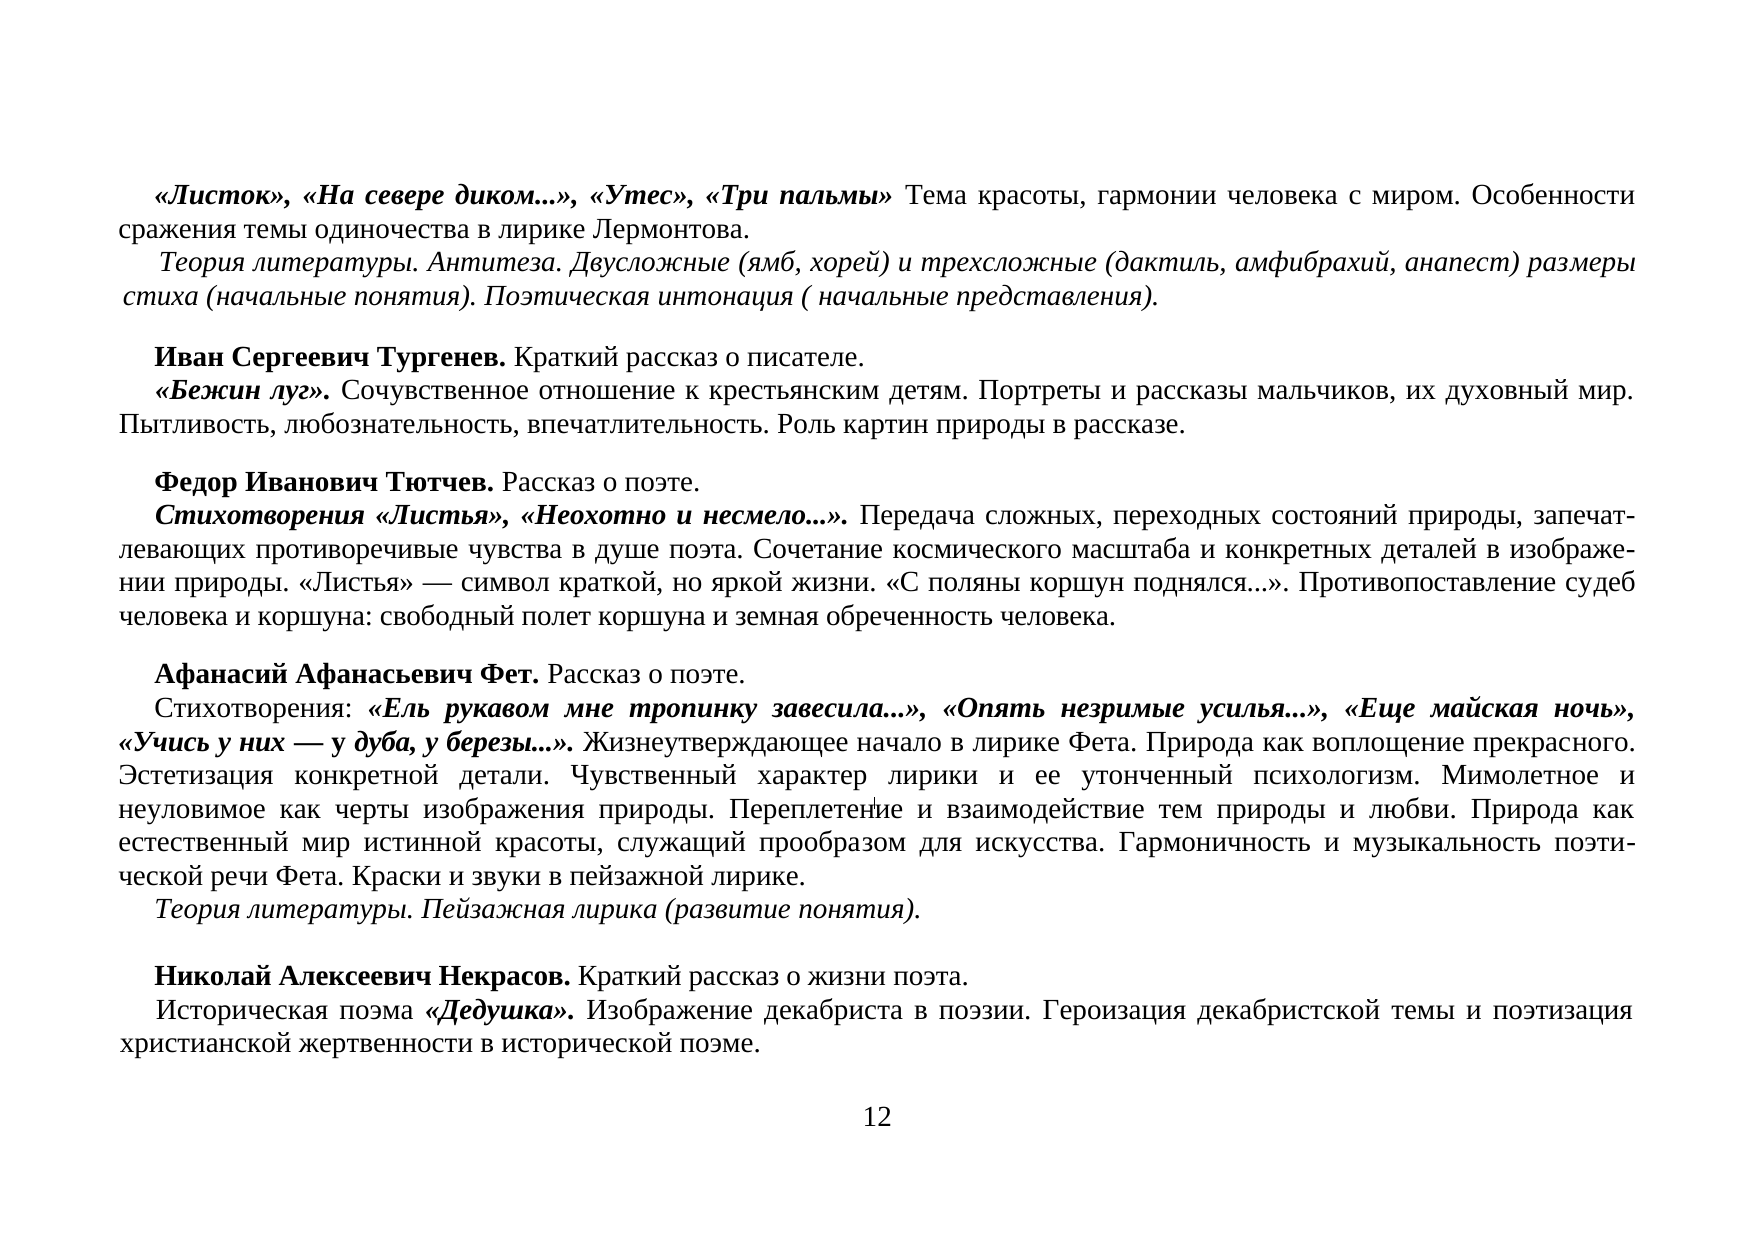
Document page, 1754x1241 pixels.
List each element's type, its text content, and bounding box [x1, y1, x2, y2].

text Теория литературы. Пейзажная лирика (развитие понятия). [118, 891, 1634, 925]
text Стихотворения «Листья», «Неохотно и несмело...». Передача сложных, переходных состояний природы, запечатлевающих противоречивые чувства в душе поэта. Сочетание космического масштаба и конкретных деталей в изображении природы. «Листья» — символ краткой, но яркой жизни. «С поляны коршун поднялся...». Противопоставление судеб человека и коршуна: свободный полет коршуна и земная обреченность человека. [119, 497, 1635, 632]
text Историческая поэма «Дедушка». Изображение декабриста в поэзии. Героизация декабристской темы и поэтизация христианской жертвенности в исторической поэме. [119, 992, 1634, 1059]
text Николай Алексеевич Некрасов. Краткий рассказ о жизни поэта. [118, 958, 1632, 992]
text «Листок», «На севере диком...», «Утес», «Три пальмы» Тема красоты, гармонии человека с миром. Особенности сражения темы одиночества в лирике Лермонтова. [118, 177, 1636, 244]
text Иван Сергеевич Тургенев. Краткий рассказ о писателе. [118, 339, 1636, 372]
text Афанасий Афанасьевич Фет. Рассказ о поэте. [118, 657, 1636, 690]
text Теория литературы. Антитеза. Двусложные (ямб, хорей) и трехсложные (дактиль, амфибрахий, анапест) размеры стиха (начальные понятия). Поэтическая интонация ( начальные представления). [123, 244, 1636, 311]
text «Бежин луг». Сочувственное отношение к крестьянским детям. Портреты и рассказы мальчиков, их духовный мир. Пытливость, любознательность, впечатлительность. Роль картин природы в рассказе. [119, 372, 1636, 439]
text Стихотворения: «Ель рукавом мне тропинку завесила...», «Опять незримые усилья...», «Еще майская ночь», «Учись у них — у дуба, у березы...». Жизнеутверждающее начало в лирике Фета. Природа как воплощение прекрасного. Эстетизация конкретной детали. Чувственный характер лирики и ее утонченный психологизм. Мимолетное и неуловимое как черты изображения природы. Переплетение и взаимодействие тем природы и любви. Природа как естественный мир истинной красоты, служащий прообразом для искусства. Гармоничность и музыкальность поэтической речи Фета. Краски и звуки в пейзажной лирике. [118, 690, 1636, 891]
text Федор Иванович Тютчев. Рассказ о поэте. [118, 464, 1636, 497]
